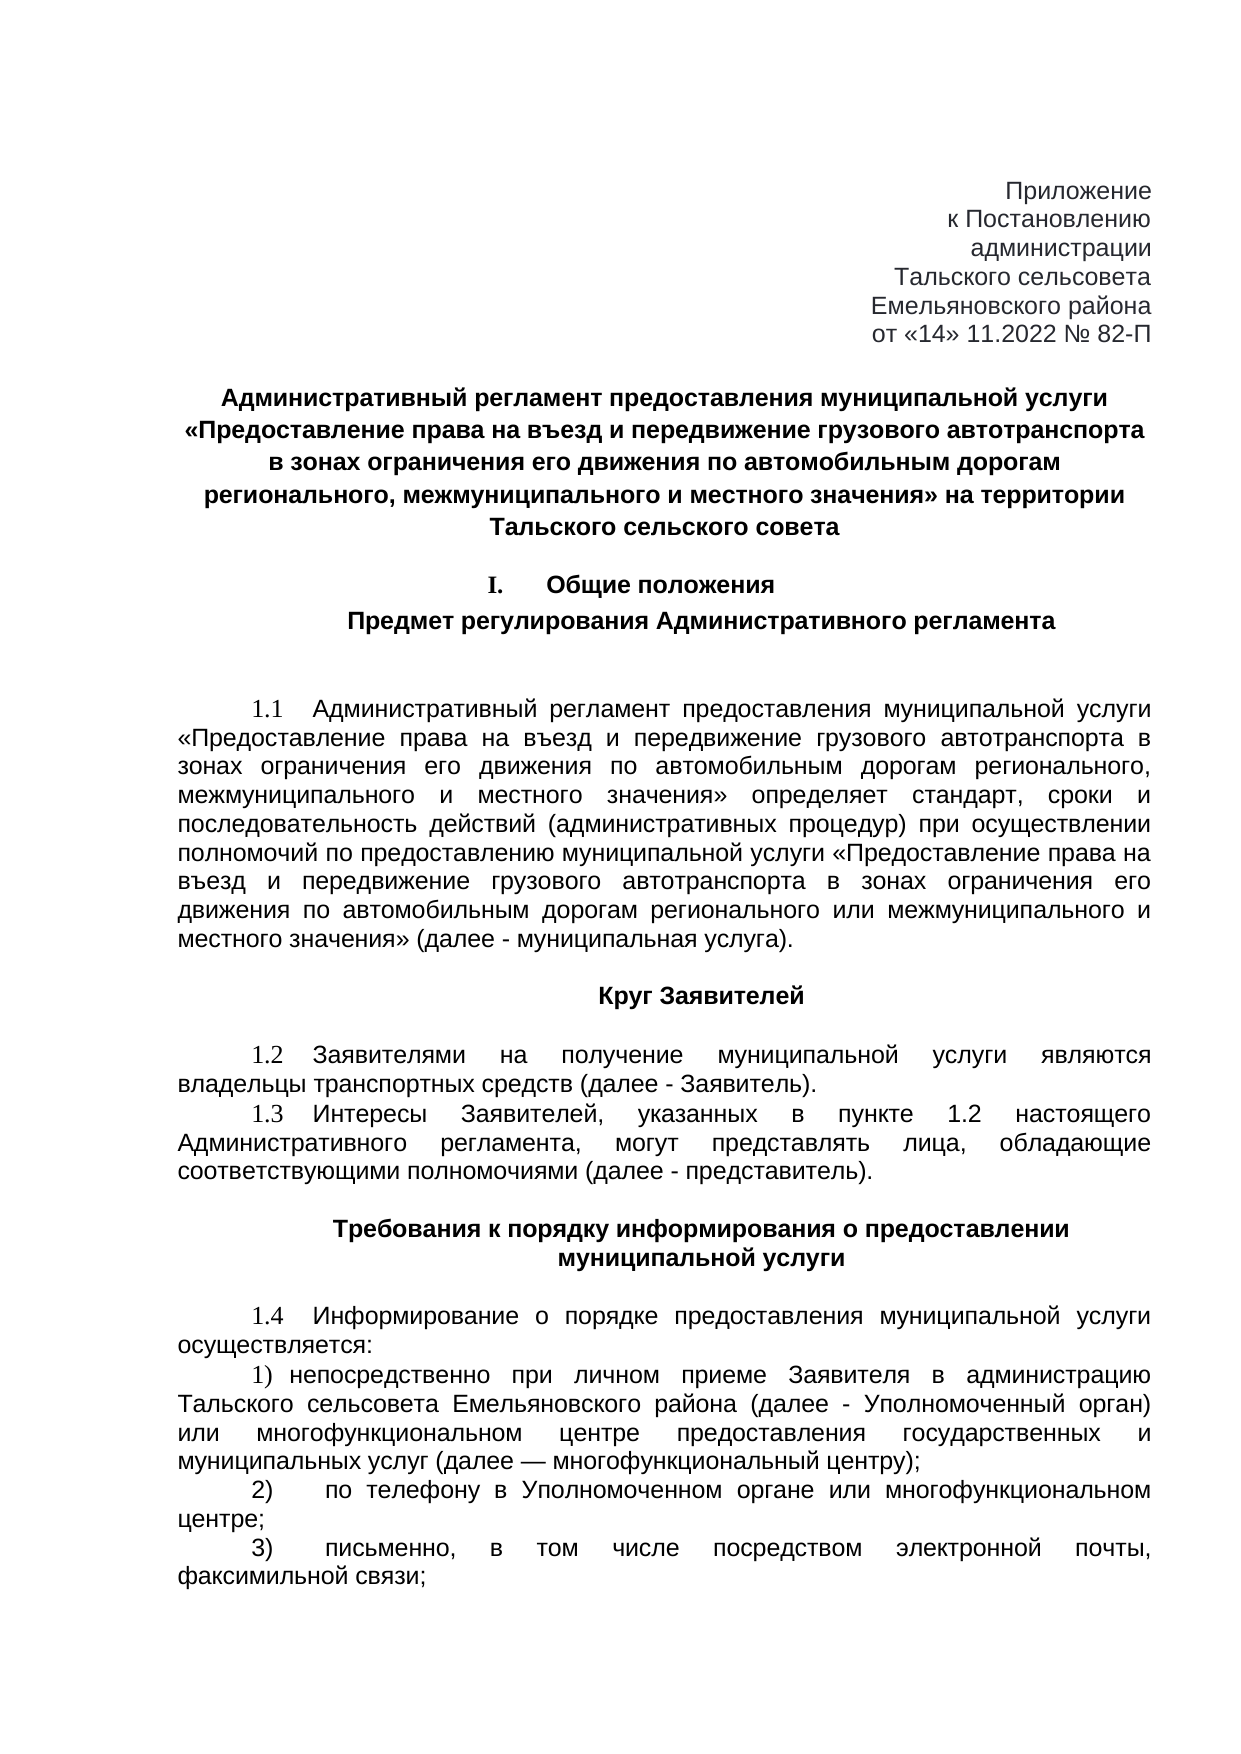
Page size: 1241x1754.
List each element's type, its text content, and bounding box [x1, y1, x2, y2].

text Предмет регулирования Административного регламента [177, 606, 1152, 635]
list непосредственно при личном приеме Заявителя в администрацию Тальского сельсовета Емельяновского района (далее - Уполномоченный орган) или многофункциональном центре предоставления государственных и муниципальных услуг (далее — многофункциональный центру); [177, 1359, 1152, 1475]
text Круг Заявителей [177, 981, 1152, 1010]
list Интересы Заявителей, указанных в пункте 1.2 настоящего Административного регламента, могут представлять лица, обладающие соответствующими полномочиями (далее - представитель). [177, 1098, 1152, 1185]
text Приложение [177, 176, 1152, 204]
text от «14» 11.2022 № 82-П [177, 319, 1152, 348]
text Тальского сельсовета [177, 262, 1152, 291]
text 2) по телефону в Уполномоченном органе или многофункциональном центре; [177, 1475, 1152, 1533]
text муниципальной услуги [177, 1243, 1152, 1271]
text 3) письменно, в том числе посредством электронной почты, факсимильной связи; [177, 1533, 1152, 1590]
list Заявителями на получение муниципальной услуги являются владельцы транспортных средств (далее - Заявитель). [177, 1039, 1152, 1098]
text Требования к порядку информирования о предоставлении [177, 1214, 1152, 1243]
text к Постановлению администрации [177, 204, 1152, 262]
list Административный регламент предоставления муниципальной услуги «Предоставление права на въезд и передвижение грузового автотранспорта в зонах ограничения его движения по автомобильным дорогам регионального, межмуниципального и местного значения» определяет стандарт, сроки и последовательность действий (административных процедур) при осуществлении полномочий по предоставлению муниципальной услуги «Предоставление права на въезд и передвижение грузового автотранспорта в зонах ограничения его движения по автомобильным дорогам регионального или межмуниципального и местного значения» (далее - муниципальная услуга). [177, 693, 1152, 953]
list Общие положения [358, 542, 1049, 606]
list Информирование о порядке предоставления муниципальной услуги осуществляется: [177, 1300, 1152, 1359]
text Емельяновского района [177, 291, 1152, 319]
text Административный регламент предоставления муниципальной услуги «Предоставление права на въезд и передвижение грузового автотранспорта в зонах ограничения его движения по автомобильным дорогам регионального, межмуниципального и местного значения» на территории Тальского сельского совета [181, 380, 1147, 542]
